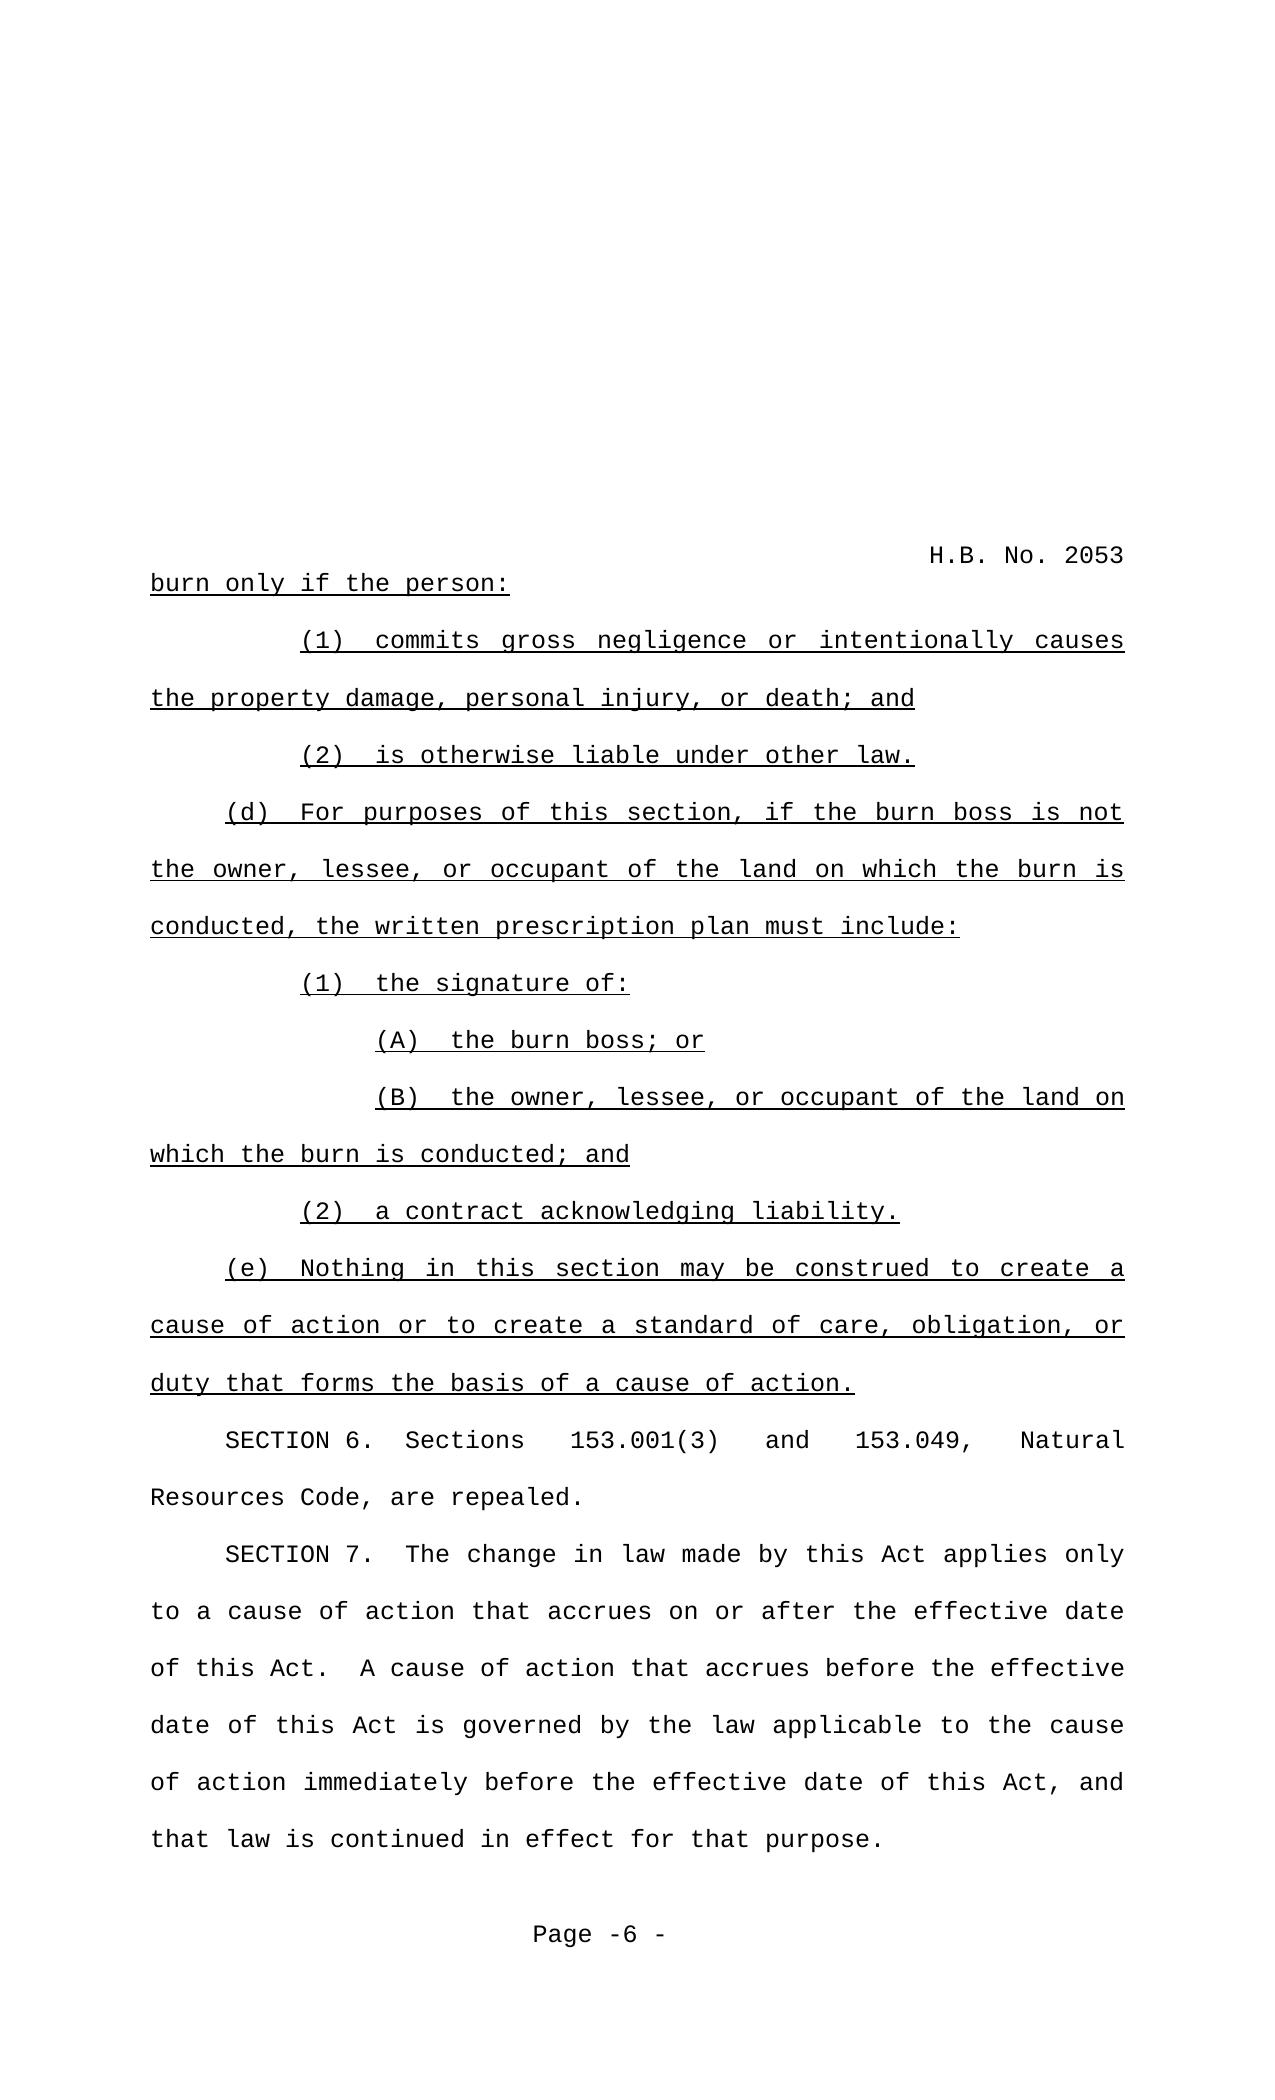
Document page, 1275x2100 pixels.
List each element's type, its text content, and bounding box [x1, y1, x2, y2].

text (2) a contract acknowledging liability. [150, 1199, 1125, 1227]
text (d) For purposes of this section, if the burn boss is not the owner, lessee, or occupant of the land on which the burn is conducted, the written prescription plan must include: [150, 799, 1125, 880]
text (1) the signature of: [150, 970, 1125, 999]
text (2) is otherwise liable under other law. [150, 742, 1125, 771]
text (e) Nothing in this section may be construed to create a cause of action or to create a standard of care, obligation, or duty that forms the basis of a cause of action. [150, 1338, 1125, 1398]
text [150, 571, 1125, 599]
text (B) the owner, lessee, or occupant of the land on which the burn is conducted; and [150, 1084, 1125, 1170]
text (A) the burn boss; or [150, 1027, 1125, 1056]
text (e) Nothing in this section may be construed to create a cause of action or to create a standard of care, obligation, or duty that forms the basis of a cause of action. [150, 1256, 1125, 1336]
text SECTION 6. Sections 153.001(3) and 153.049, Natural Resources Code, are repealed. [150, 1427, 1125, 1513]
text (d) For purposes of this section, if the burn boss is not the owner, lessee, or occupant of the land on which the burn is conducted, the written prescription plan must include: [150, 881, 1125, 942]
text (1) commits gross negligence or intentionally causes the property damage, personal injury, or death; and [150, 628, 1125, 713]
text SECTION 7. The change in law made by this Act applies only to a cause of action that accrues on or after the effective date of this Act. A cause of action that accrues before the effective date of this Act is governed by the law applicable to the cause of action immediately before the effective date of this Act, and that law is continued in effect for that purpose. [150, 1541, 1125, 1855]
